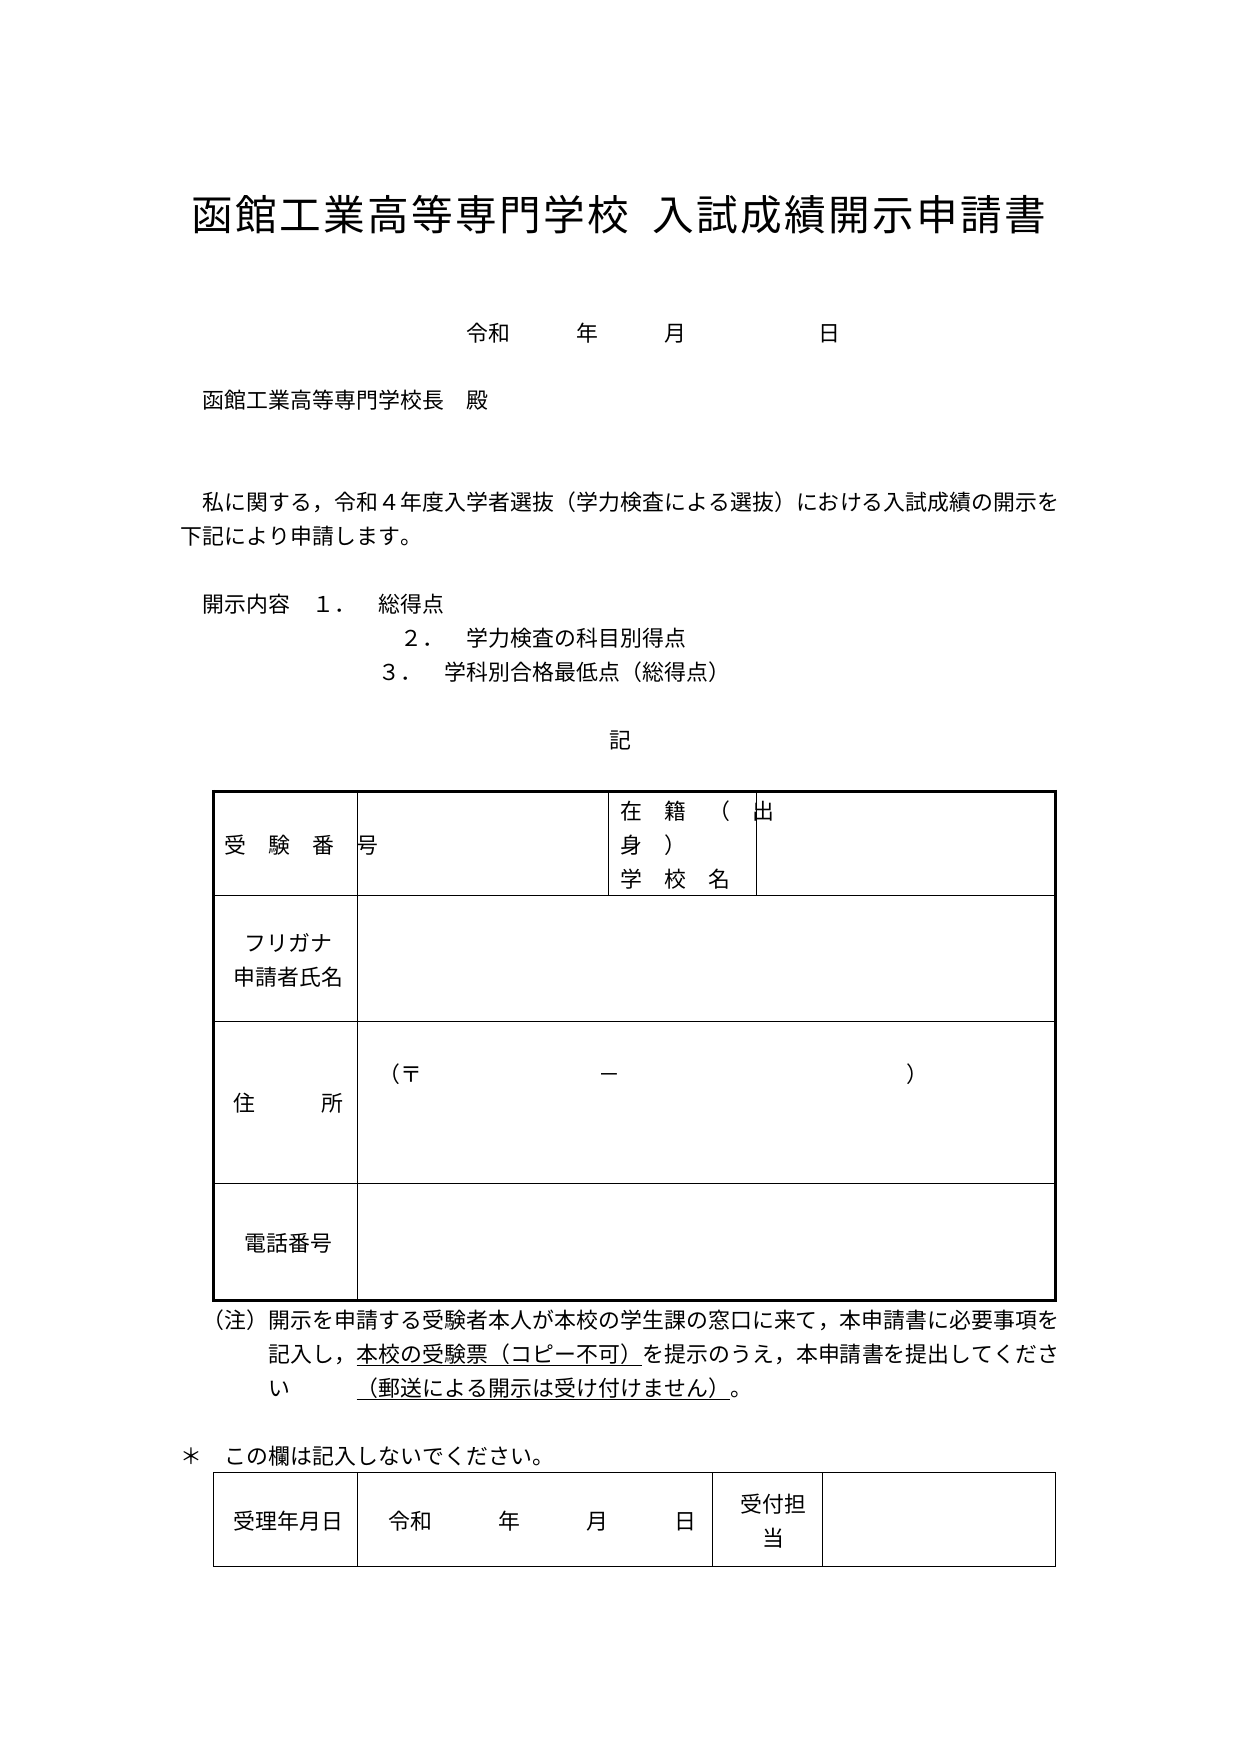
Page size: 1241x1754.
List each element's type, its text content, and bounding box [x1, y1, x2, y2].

table_header 受験番号 [215, 793, 357, 895]
table_header 令和 年 月 日 [358, 1473, 712, 1566]
text ＊ この欄は記入しないでください。 [181, 1438, 1060, 1472]
text ３． 学科別合格最低点（総得点） [181, 654, 1060, 688]
text 私に関する，令和４年度入学者選抜（学力検査による選抜）における入試成績の開示を下記により申請します。 [181, 484, 1060, 552]
text 函館工業高等専門学校長 殿 [181, 382, 1060, 416]
table_header 受付担当 [713, 1473, 822, 1566]
table_cell [358, 1184, 1054, 1299]
text 令和 年 月 日 [181, 314, 1060, 348]
table_cell 住 所 [215, 1022, 357, 1183]
table_cell 電話番号 [215, 1184, 357, 1299]
text 記 [181, 722, 1060, 756]
text （注）開示を申請する受験者本人が本校の学生課の窓口に来て，本申請書に必要事項を 記入し，本校の受験票（コピー不可）を提示のうえ，本申請書を提出してください （郵送による開示は受け付けません）。 [181, 1302, 1060, 1404]
table_header [358, 793, 608, 895]
table_cell （〒 － ） [358, 1022, 1054, 1183]
table_header 受理年月日 [214, 1473, 357, 1566]
table_header 在籍（出身） 学校名 [609, 793, 756, 895]
table_cell [358, 896, 1054, 1021]
table_cell フリガナ 申請者氏名 [215, 896, 357, 1021]
table_header [757, 793, 1054, 895]
text 函館工業高等専門学校 入試成績開示申請書 [181, 178, 1060, 246]
table_header [823, 1473, 1055, 1566]
text ２． 学力検査の科目別得点 [181, 620, 1060, 654]
text 開示内容 １． 総得点 [181, 586, 1060, 620]
